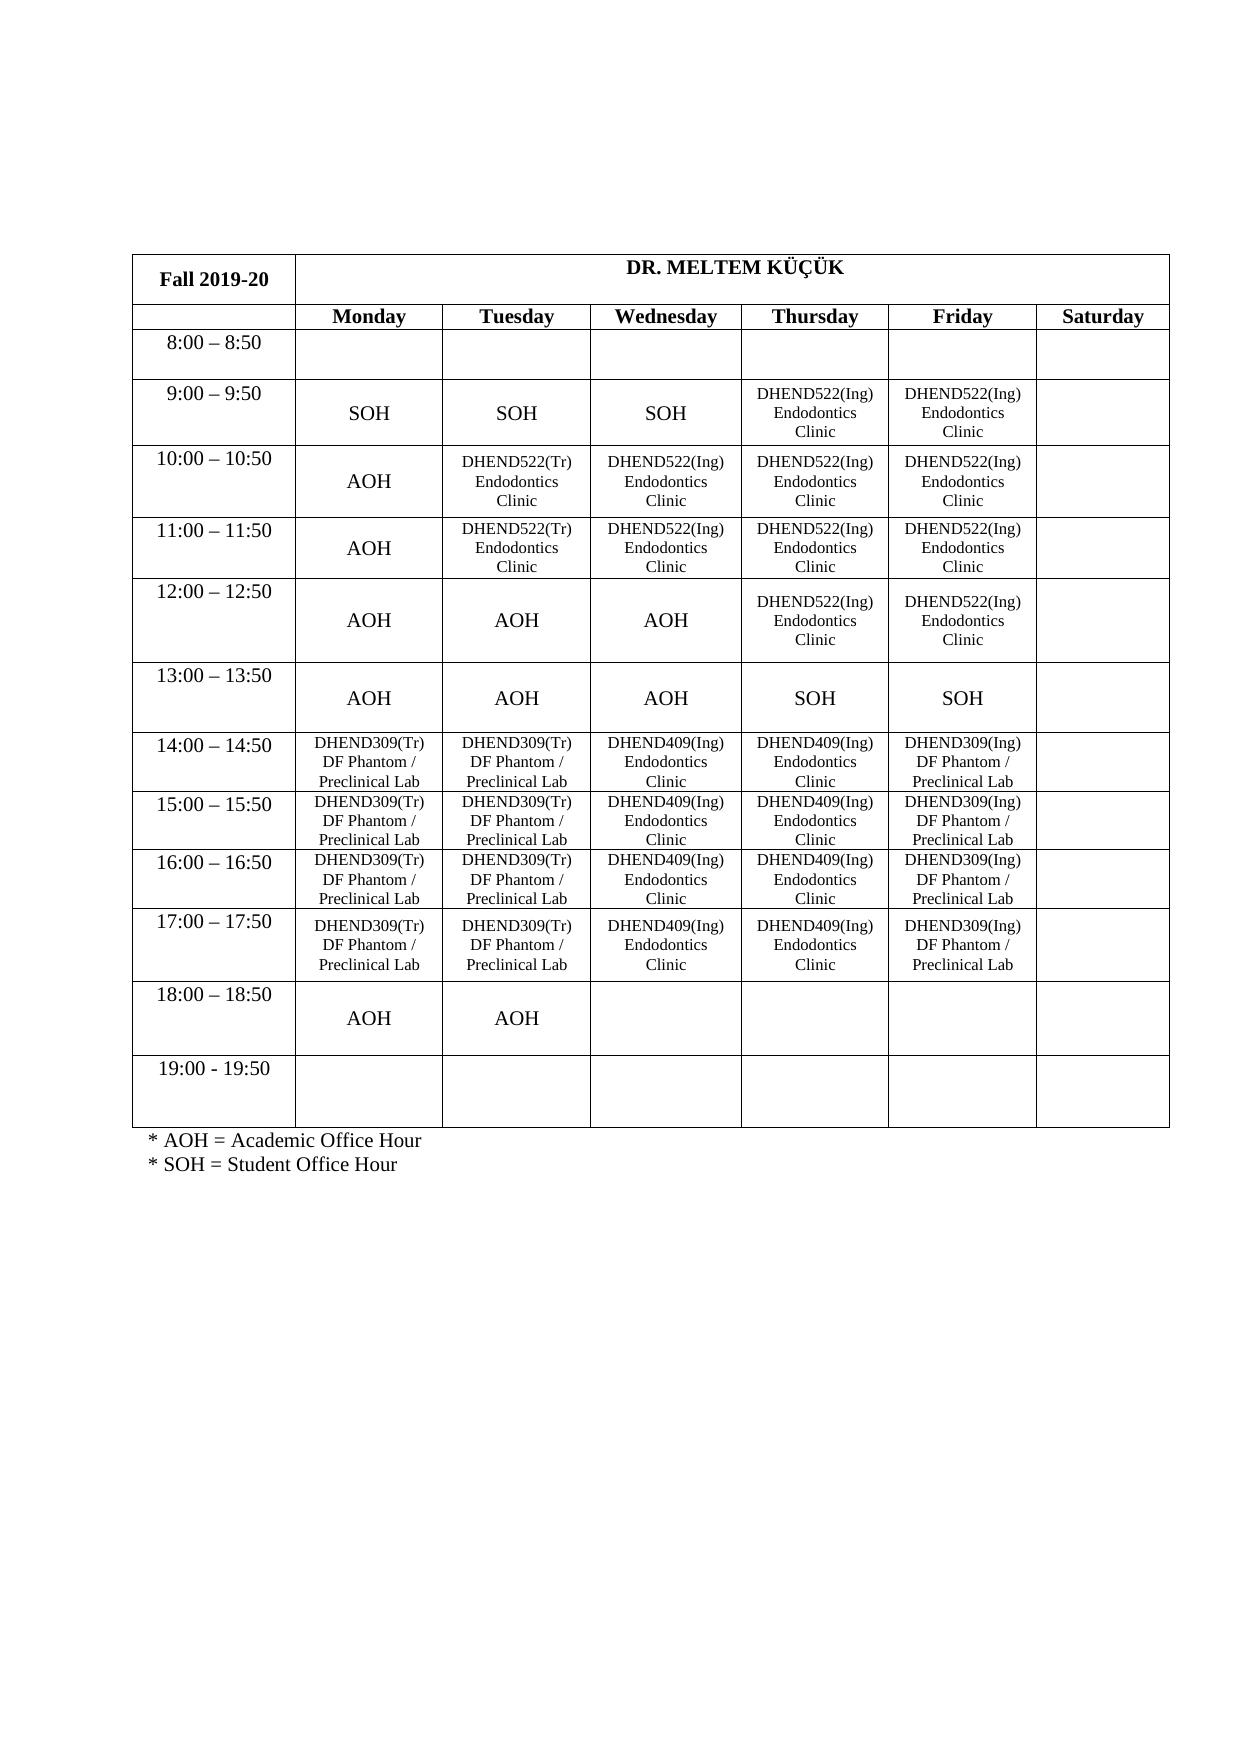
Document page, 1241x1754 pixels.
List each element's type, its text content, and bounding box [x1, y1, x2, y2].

table_cell Saturday [1037, 305, 1169, 328]
table_cell DHEND309(Tr) DF Phantom / Preclinical Lab [443, 733, 590, 791]
table_cell AOH [296, 663, 442, 732]
table_cell [296, 330, 442, 379]
table_cell DHEND522(Ing) Endodontics Clinic [742, 380, 888, 444]
table_cell [1037, 850, 1169, 908]
table_cell SOH [742, 663, 888, 732]
table_cell [889, 982, 1036, 1055]
table_cell DHEND409(Ing) Endodontics Clinic [591, 792, 741, 849]
table_cell DHEND522(Tr) Endodontics Clinic [443, 518, 590, 578]
table_cell SOH [889, 663, 1036, 732]
table_cell AOH [443, 663, 590, 732]
table_cell DHEND409(Ing) Endodontics Clinic [591, 733, 741, 791]
table_cell 15:00 – 15:50 [133, 792, 295, 849]
table_cell [1037, 792, 1169, 849]
table_cell DHEND309(Tr) DF Phantom / Preclinical Lab [443, 850, 590, 908]
table_cell SOH [296, 380, 442, 444]
table_cell DHEND522(Tr) Endodontics Clinic [443, 446, 590, 517]
table_cell DHEND409(Ing) Endodontics Clinic [591, 850, 741, 908]
text * SOH = Student Office Hour [148, 1152, 1093, 1176]
table_cell [133, 305, 295, 328]
table_cell 14:00 – 14:50 [133, 733, 295, 791]
table_cell DHEND522(Ing) Endodontics Clinic [591, 446, 741, 517]
table_cell DHEND309(Tr) DF Phantom / Preclinical Lab [296, 850, 442, 908]
table_cell [443, 330, 590, 379]
table_cell [742, 1056, 888, 1127]
table_cell AOH [296, 518, 442, 578]
table_cell DHEND522(Ing) Endodontics Clinic [889, 446, 1036, 517]
table_cell DHEND522(Ing) Endodontics Clinic [889, 579, 1036, 662]
table_cell SOH [443, 380, 590, 444]
table_cell DHEND409(Ing) Endodontics Clinic [742, 909, 888, 981]
table_cell 11:00 – 11:50 [133, 518, 295, 578]
table_cell DHEND309(Tr) DF Phantom / Preclinical Lab [443, 909, 590, 981]
table_cell DHEND409(Ing) Endodontics Clinic [742, 792, 888, 849]
table_cell [1037, 380, 1169, 444]
table_cell 16:00 – 16:50 [133, 850, 295, 908]
table_cell DHEND522(Ing) Endodontics Clinic [742, 518, 888, 578]
table_cell Tuesday [443, 305, 590, 328]
table_cell [443, 1056, 590, 1127]
table_cell [591, 1056, 741, 1127]
table_cell DHEND522(Ing) Endodontics Clinic [889, 518, 1036, 578]
table_cell DHEND409(Ing) Endodontics Clinic [742, 733, 888, 791]
table_cell AOH [296, 982, 442, 1055]
table_cell SOH [591, 380, 741, 444]
table_cell [591, 330, 741, 379]
table_cell AOH [443, 982, 590, 1055]
table_cell [1037, 733, 1169, 791]
table_cell Wednesday [591, 305, 741, 328]
table_cell [1037, 663, 1169, 732]
table_cell [742, 330, 888, 379]
table_cell [1037, 909, 1169, 981]
table_cell [1037, 446, 1169, 517]
table_cell DHEND309(Ing) DF Phantom / Preclinical Lab [889, 792, 1036, 849]
table_cell AOH [591, 663, 741, 732]
table_cell DHEND409(Ing) Endodontics Clinic [591, 909, 741, 981]
table_cell 8:00 – 8:50 [133, 330, 295, 379]
table_cell DHEND309(Ing) DF Phantom / Preclinical Lab [889, 733, 1036, 791]
table_cell DHEND309(Tr) DF Phantom / Preclinical Lab [296, 792, 442, 849]
table_cell AOH [296, 446, 442, 517]
table_cell Thursday [742, 305, 888, 328]
text * AOH = Academic Office Hour [148, 1128, 1093, 1152]
table_cell 19:00 - 19:50 [133, 1056, 295, 1127]
table_cell DHEND522(Ing) Endodontics Clinic [889, 380, 1036, 444]
table_header Fall 2019-20 [133, 255, 295, 303]
table_cell DHEND309(Ing) DF Phantom / Preclinical Lab [889, 909, 1036, 981]
table_cell [296, 1056, 442, 1127]
table_cell AOH [443, 579, 590, 662]
table_cell Monday [296, 305, 442, 328]
table_cell [889, 1056, 1036, 1127]
table_cell DHEND522(Ing) Endodontics Clinic [742, 446, 888, 517]
table_cell [591, 982, 741, 1055]
table_cell 12:00 – 12:50 [133, 579, 295, 662]
table_cell DHEND522(Ing) Endodontics Clinic [591, 518, 741, 578]
table_cell AOH [296, 579, 442, 662]
table_cell [1037, 330, 1169, 379]
table_cell [742, 982, 888, 1055]
table_cell Friday [889, 305, 1036, 328]
table_cell DHEND409(Ing) Endodontics Clinic [742, 850, 888, 908]
table_cell 9:00 – 9:50 [133, 380, 295, 444]
table_cell [1037, 518, 1169, 578]
table_cell [1037, 1056, 1169, 1127]
table_cell 17:00 – 17:50 [133, 909, 295, 981]
table_cell DHEND309(Tr) DF Phantom / Preclinical Lab [443, 792, 590, 849]
table_cell DHEND309(Tr) DF Phantom / Preclinical Lab [296, 733, 442, 791]
table_cell 18:00 – 18:50 [133, 982, 295, 1055]
table_header DR. MELTEM KÜÇÜK [296, 255, 1169, 303]
table_cell DHEND309(Tr) DF Phantom / Preclinical Lab [296, 909, 442, 981]
table_cell DHEND522(Ing) Endodontics Clinic [742, 579, 888, 662]
table_cell 10:00 – 10:50 [133, 446, 295, 517]
table_cell DHEND309(Ing) DF Phantom / Preclinical Lab [889, 850, 1036, 908]
table_cell 13:00 – 13:50 [133, 663, 295, 732]
table_cell [889, 330, 1036, 379]
table_cell AOH [591, 579, 741, 662]
table_cell [1037, 982, 1169, 1055]
table_cell [1037, 579, 1169, 662]
